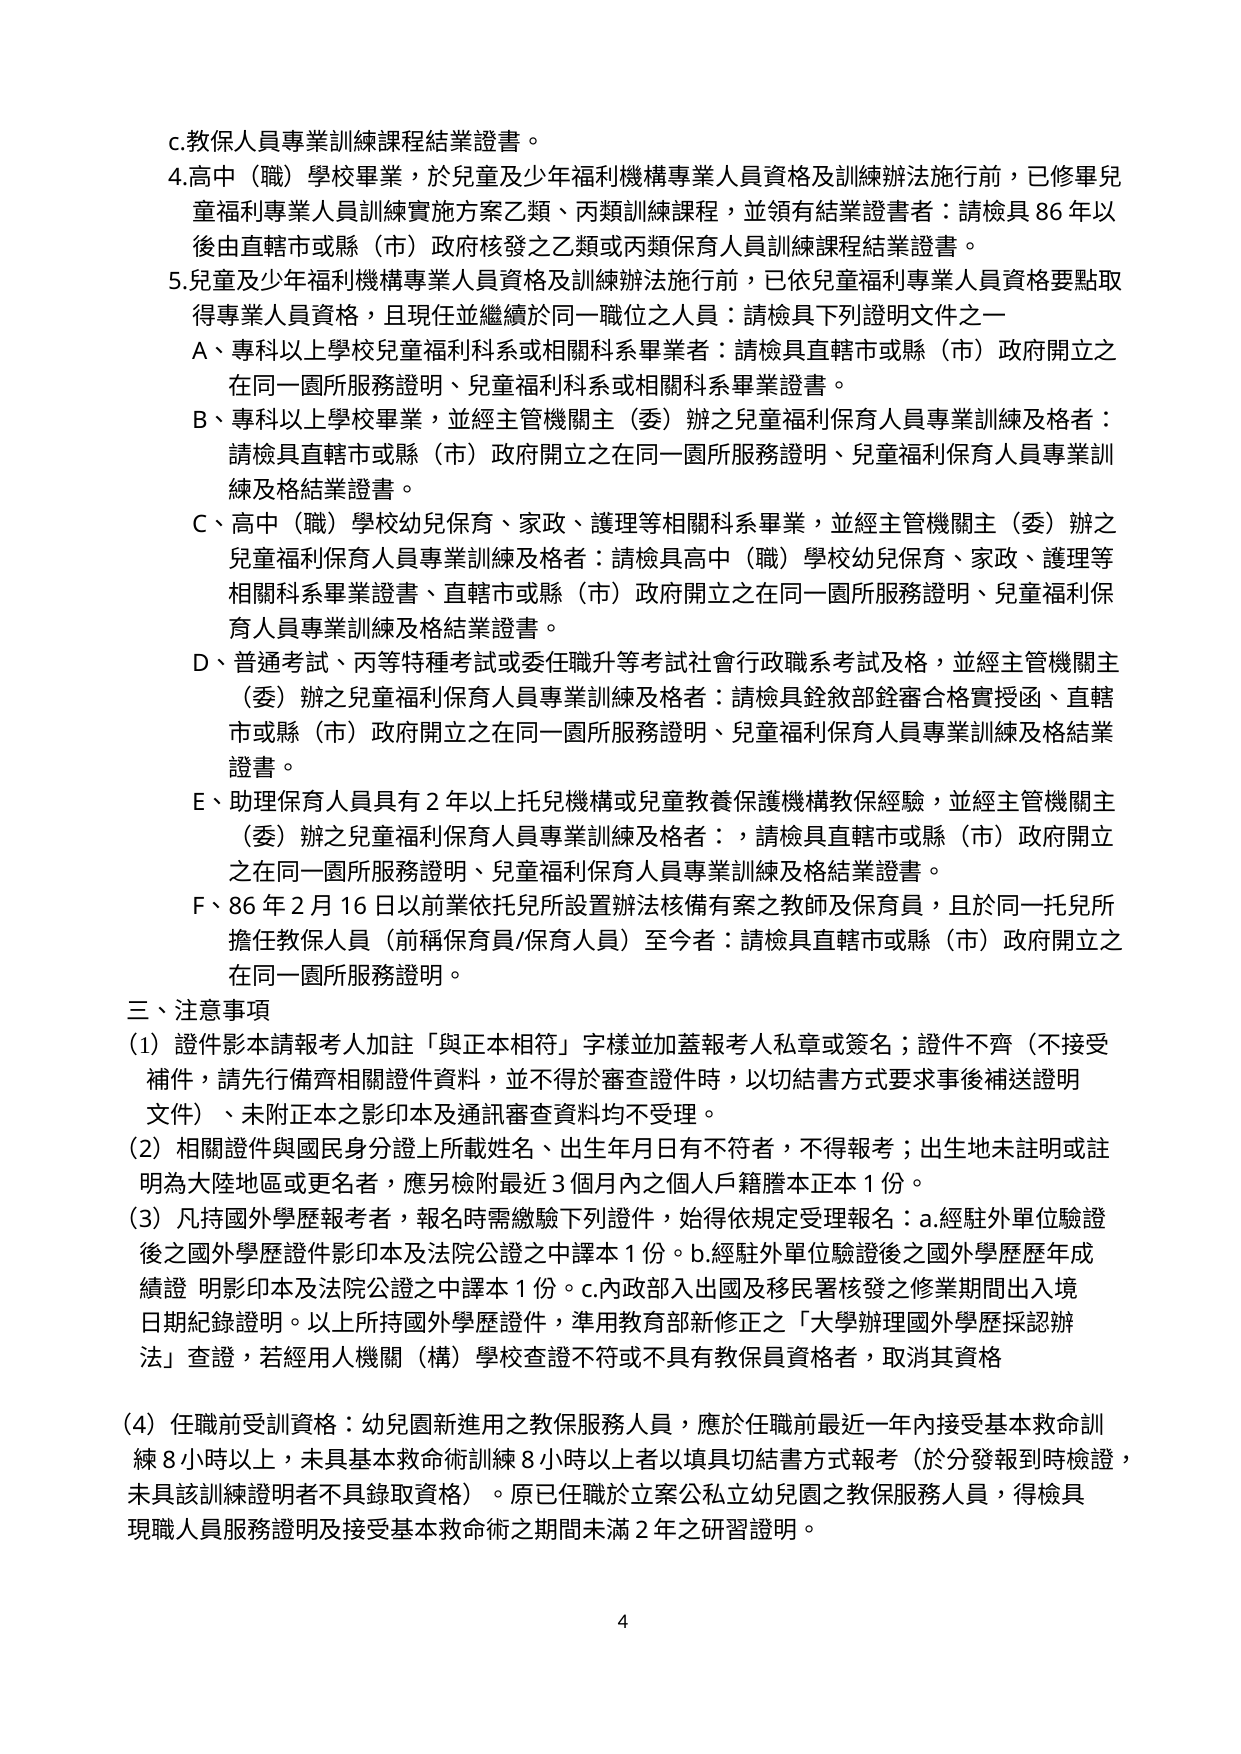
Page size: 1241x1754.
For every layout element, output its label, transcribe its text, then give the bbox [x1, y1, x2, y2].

text （4）任職前受訓資格：幼兒園新進用之教保服務人員，應於任職前最近一年內接受基本救命訓 [96, 1406, 1130, 1441]
text （3）凡持國外學歷報考者，報名時需繳驗下列證件，始得依規定受理報名：a.經駐外單位驗證 [96, 1199, 1130, 1234]
text （1）證件影本請報考人加註「與正本相符」字樣並加蓋報考人私章或簽名；證件不齊（不接受 [96, 1026, 1130, 1061]
text 現職人員服務證明及接受基本救命術之期間未滿2年之研習證明。 [96, 1510, 1130, 1545]
text 4.高中（職）學校畢業，於兒童及少年福利機構專業人員資格及訓練辦法施行前，已修畢兒童福利專業人員訓練實施方案乙類、丙類訓練課程，並領有結業證書者：請檢具86 年以後由直轄市或縣（市）政府核發之乙類或丙類保育人員訓練課程結業證書。 [168, 158, 1130, 262]
text 績證 明影印本及法院公證之中譯本1份。c.內政部入出國及移民署核發之修業期間出入境 [96, 1269, 1130, 1304]
text c.教保人員專業訓練課程結業證書。 [168, 123, 1130, 158]
text 三、注意事項 [126, 991, 1130, 1026]
text D、普通考試、丙等特種考試或委任職升等考試社會行政職系考試及格，並經主管機關主（委）辦之兒童福利保育人員專業訓練及格者：請檢具銓敘部銓審合格實授函、直轄市或縣（市）政府開立之在同一園所服務證明、兒童福利保育人員專業訓練及格結業證書。 [192, 644, 1130, 783]
text 法」查證，若經用人機關（構）學校查證不符或不具有教保員資格者，取消其資格 [96, 1339, 1130, 1373]
text 5.兒童及少年福利機構專業人員資格及訓練辦法施行前，已依兒童福利專業人員資格要點取得專業人員資格，且現任並繼續於同一職位之人員：請檢具下列證明文件之一 [168, 262, 1130, 331]
text 練8小時以上，未具基本救命術訓練8小時以上者以填具切結書方式報考（於分發報到時檢證， [96, 1441, 1130, 1476]
text 補件，請先行備齊相關證件資料，並不得於審查證件時，以切結書方式要求事後補送證明 [96, 1061, 1130, 1095]
text F、86 年2 月16 日以前業依托兒所設置辦法核備有案之教師及保育員，且於同一托兒所擔任教保人員（前稱保育員/保育人員）至今者：請檢具直轄市或縣（市）政府開立之在同一園所服務證明。 [192, 887, 1130, 991]
text （2）相關證件與國民身分證上所載姓名、出生年月日有不符者，不得報考；出生地未註明或註 [96, 1130, 1130, 1165]
text B、專科以上學校畢業，並經主管機關主（委）辦之兒童福利保育人員專業訓練及格者：請檢具直轄市或縣（市）政府開立之在同一園所服務證明、兒童福利保育人員專業訓練及格結業證書。 [192, 401, 1130, 505]
text C、高中（職）學校幼兒保育、家政、護理等相關科系畢業，並經主管機關主（委）辦之兒童福利保育人員專業訓練及格者：請檢具高中（職）學校幼兒保育、家政、護理等相關科系畢業證書、直轄市或縣（市）政府開立之在同一園所服務證明、兒童福利保育人員專業訓練及格結業證書。 [192, 505, 1130, 644]
text E、助理保育人員具有2 年以上托兒機構或兒童教養保護機構教保經驗，並經主管機關主（委）辦之兒童福利保育人員專業訓練及格者：，請檢具直轄市或縣（市）政府開立之在同一園所服務證明、兒童福利保育人員專業訓練及格結業證書。 [192, 783, 1130, 887]
text 文件）、未附正本之影印本及通訊審查資料均不受理。 [96, 1095, 1130, 1130]
text 後之國外學歷證件影印本及法院公證之中譯本1份。b.經駐外單位驗證後之國外學歷歷年成 [96, 1234, 1130, 1269]
text A、專科以上學校兒童福利科系或相關科系畢業者：請檢具直轄市或縣（市）政府開立之在同一園所服務證明、兒童福利科系或相關科系畢業證書。 [192, 331, 1130, 401]
text 日期紀錄證明。以上所持國外學歷證件，準用教育部新修正之「大學辦理國外學歷採認辦 [96, 1304, 1130, 1339]
text 未具該訓練證明者不具錄取資格）。原已任職於立案公私立幼兒園之教保服務人員，得檢具 [96, 1476, 1130, 1510]
text 明為大陸地區或更名者，應另檢附最近3個月內之個人戶籍謄本正本1份。 [96, 1165, 1130, 1199]
